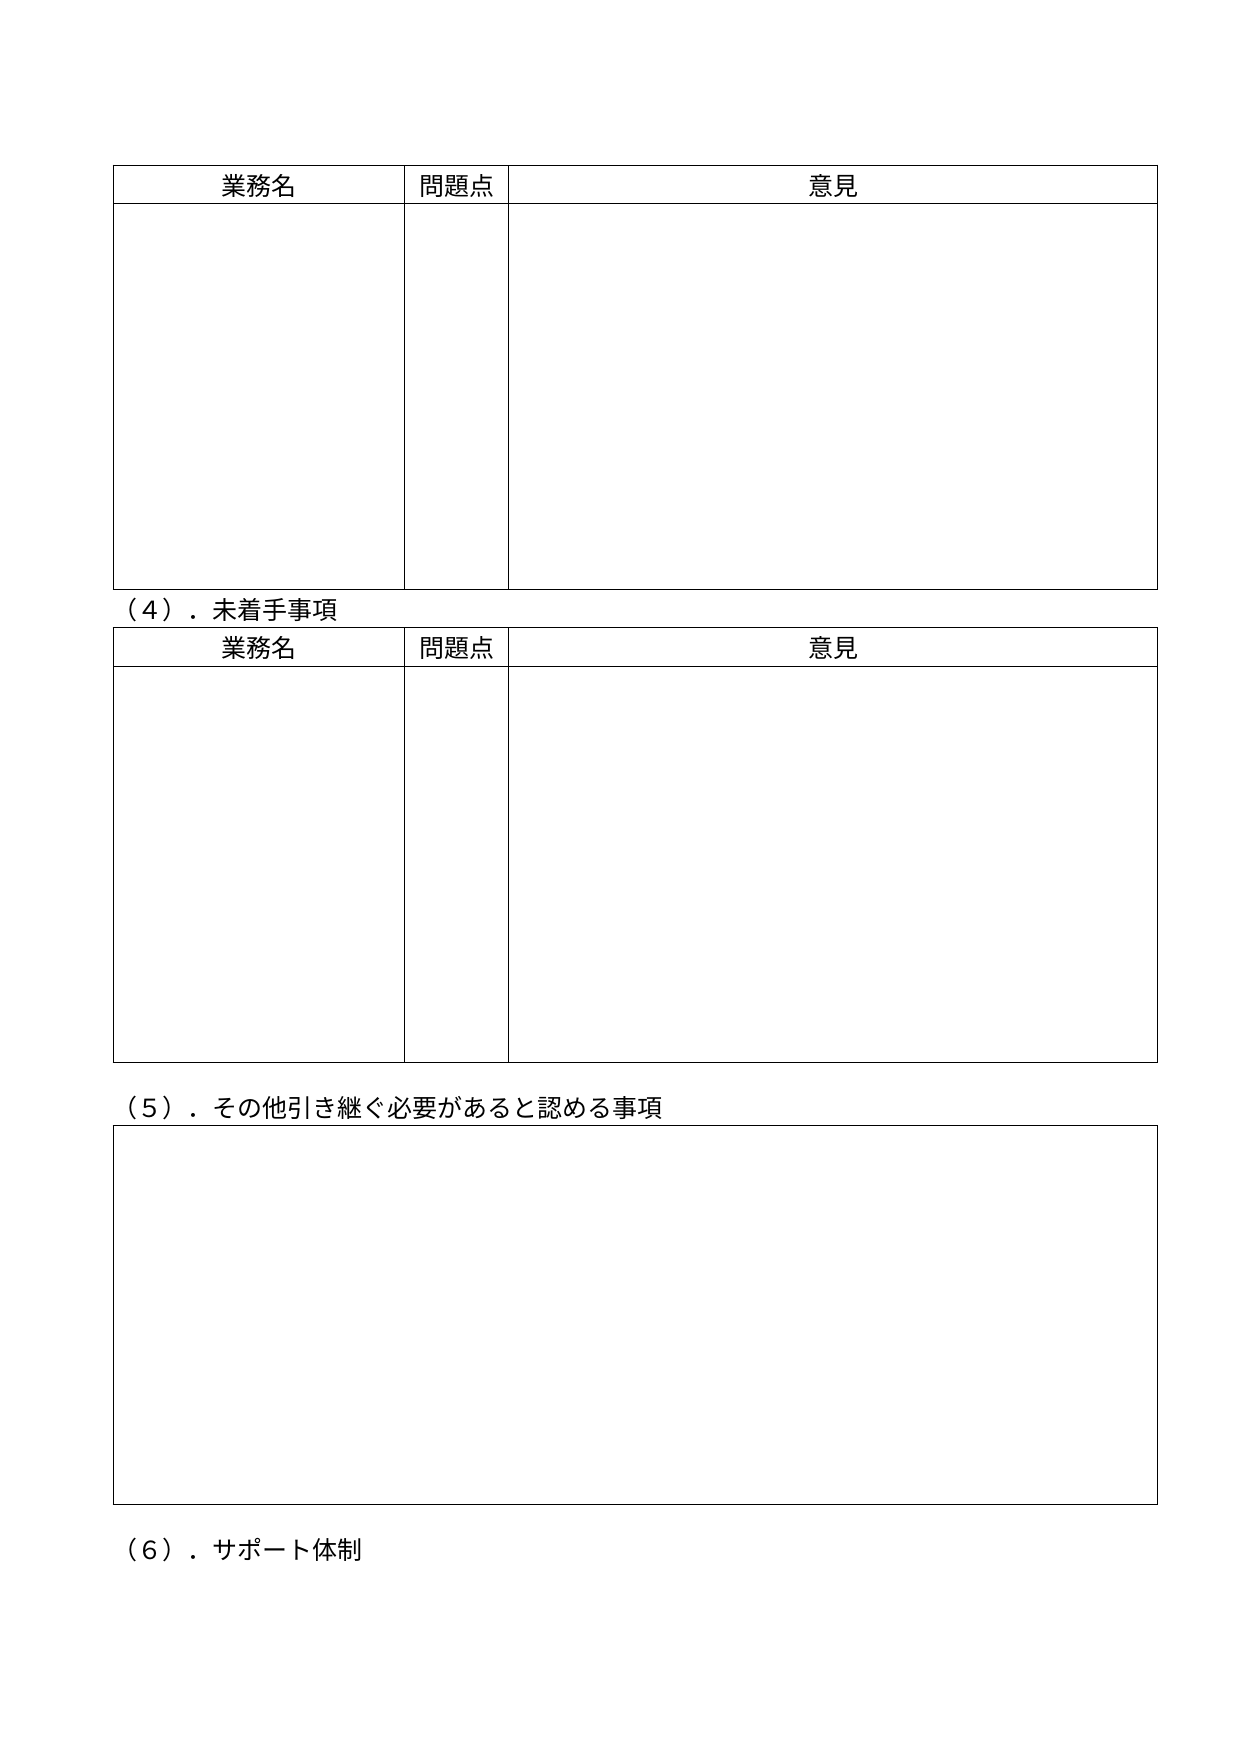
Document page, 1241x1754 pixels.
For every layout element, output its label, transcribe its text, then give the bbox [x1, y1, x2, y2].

table_cell [509, 667, 1157, 1062]
table_cell [405, 667, 508, 1062]
table_header 意見 [509, 166, 1157, 203]
text （４）．未着手事項 [112, 590, 1128, 627]
text （５）．その他引き継ぐ必要があると認める事項 [112, 1088, 1128, 1125]
table_cell [405, 204, 508, 589]
table_cell [509, 204, 1157, 589]
table_header 意見 [509, 628, 1157, 666]
table_cell [114, 667, 404, 1062]
table_header 問題点 [405, 166, 508, 203]
table_header 業務名 [114, 628, 404, 666]
table_header 業務名 [114, 166, 404, 203]
table_header [114, 1126, 1157, 1504]
text （６）．サポート体制 [112, 1530, 1128, 1567]
table_header 問題点 [405, 628, 508, 666]
table_cell [114, 204, 404, 589]
